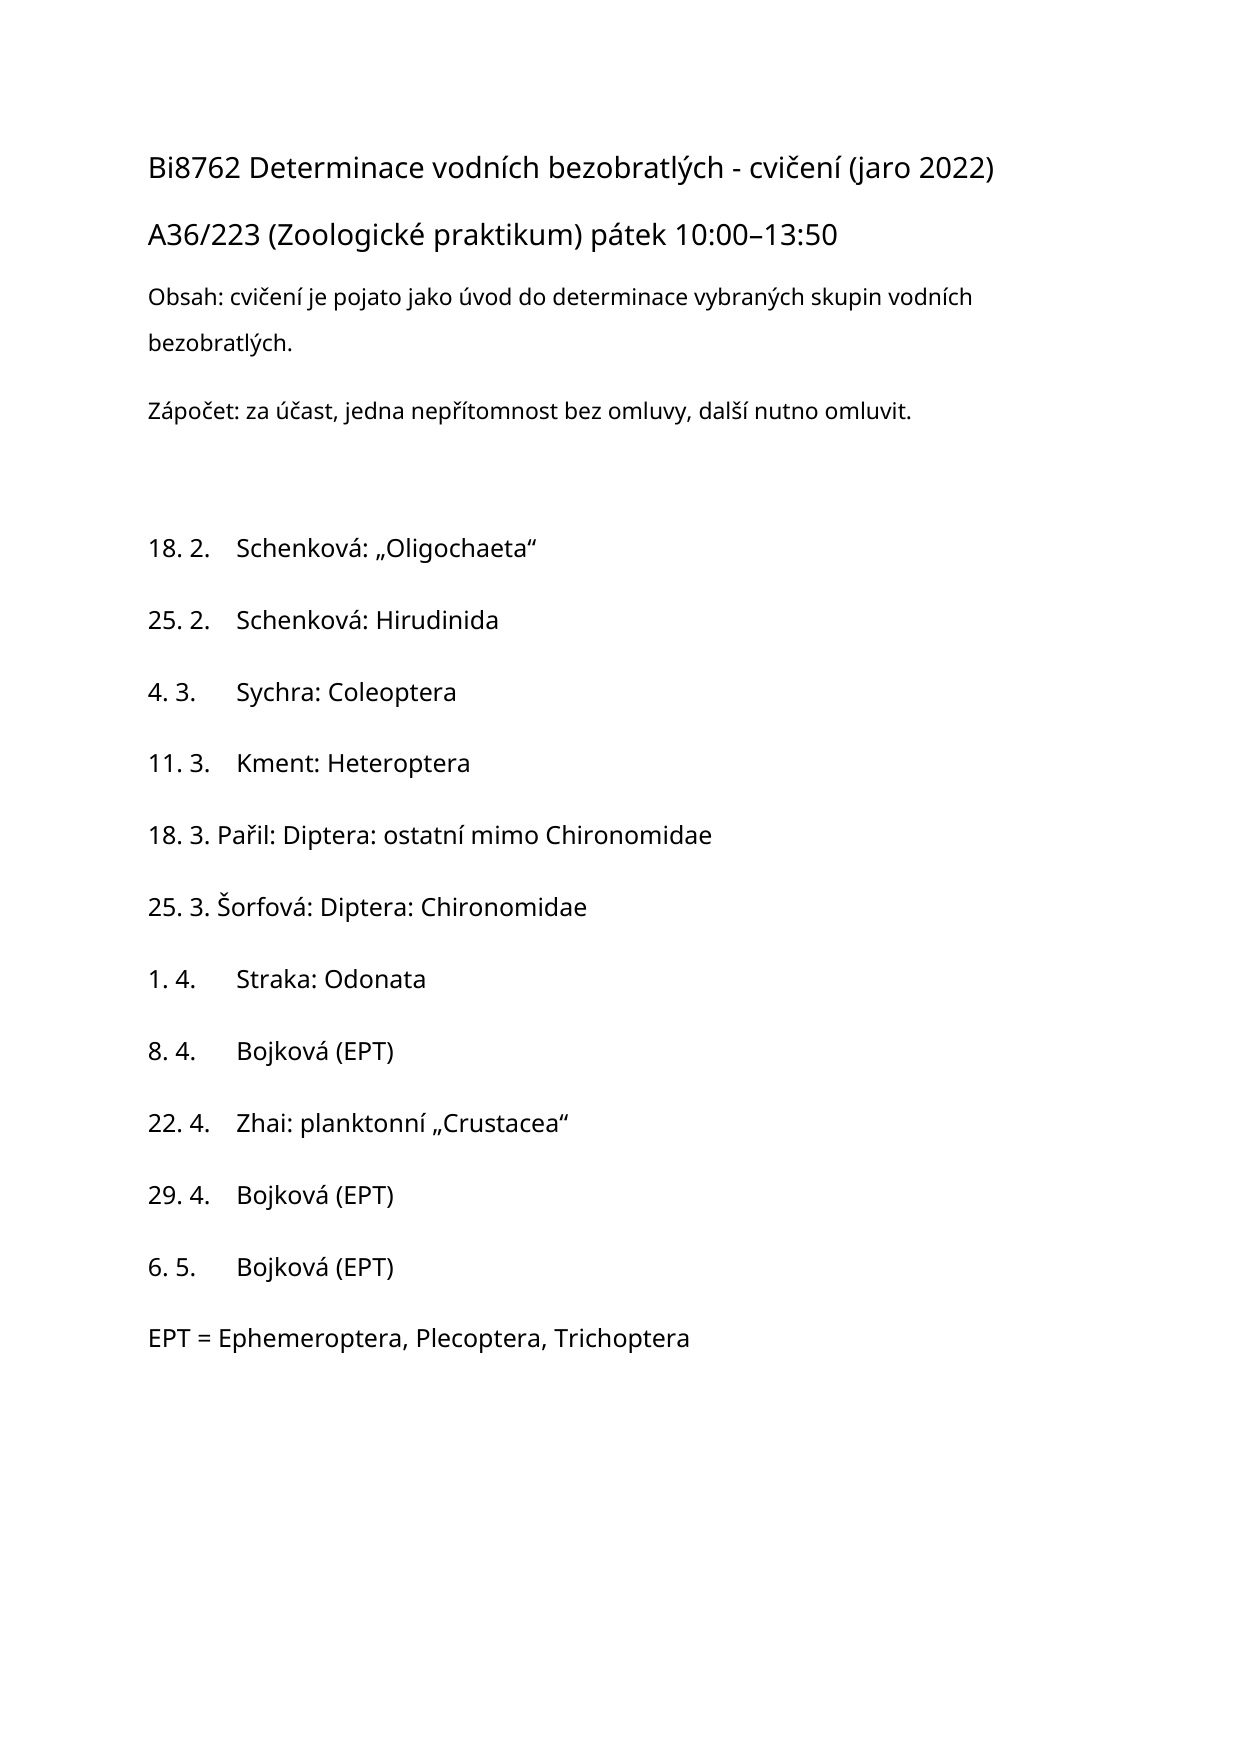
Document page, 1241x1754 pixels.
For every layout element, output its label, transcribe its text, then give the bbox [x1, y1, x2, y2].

text 4. 3. Sychra: Coleoptera [148, 674, 1093, 708]
text 22. 4. Zhai: planktonní „Crustacea“ [148, 1106, 1093, 1139]
text 25. 2. Schenková: Hirudinida [148, 602, 1093, 636]
text Obsah: cvičení je pojato jako úvod do determinace vybraných skupin vodních bezobratlých. [148, 281, 1093, 359]
text 25. 3. Šorfová: Diptera: Chironomidae [148, 890, 1093, 924]
text Bi8762 Determinace vodních bezobratlých - cvičení (jaro 2022) [148, 148, 1093, 187]
text 29. 4. Bojková (EPT) [148, 1177, 1093, 1211]
text Zápočet: za účast, jedna nepřítomnost bez omluvy, další nutno omluvit. [148, 395, 1093, 426]
text 6. 5. Bojková (EPT) [148, 1249, 1093, 1283]
text 11. 3. Kment: Heteroptera [148, 746, 1093, 780]
text 8. 4. Bojková (EPT) [148, 1034, 1093, 1068]
text 18. 2. Schenková: „Oligochaeta“ [148, 531, 1093, 564]
text 1. 4. Straka: Odonata [148, 962, 1093, 996]
text 18. 3. Pařil: Diptera: ostatní mimo Chironomidae [148, 818, 1093, 852]
text A36/223 (Zoologické praktikum) pátek 10:00–13:50 [148, 214, 1093, 254]
text EPT = Ephemeroptera, Plecoptera, Trichoptera [148, 1321, 1093, 1355]
